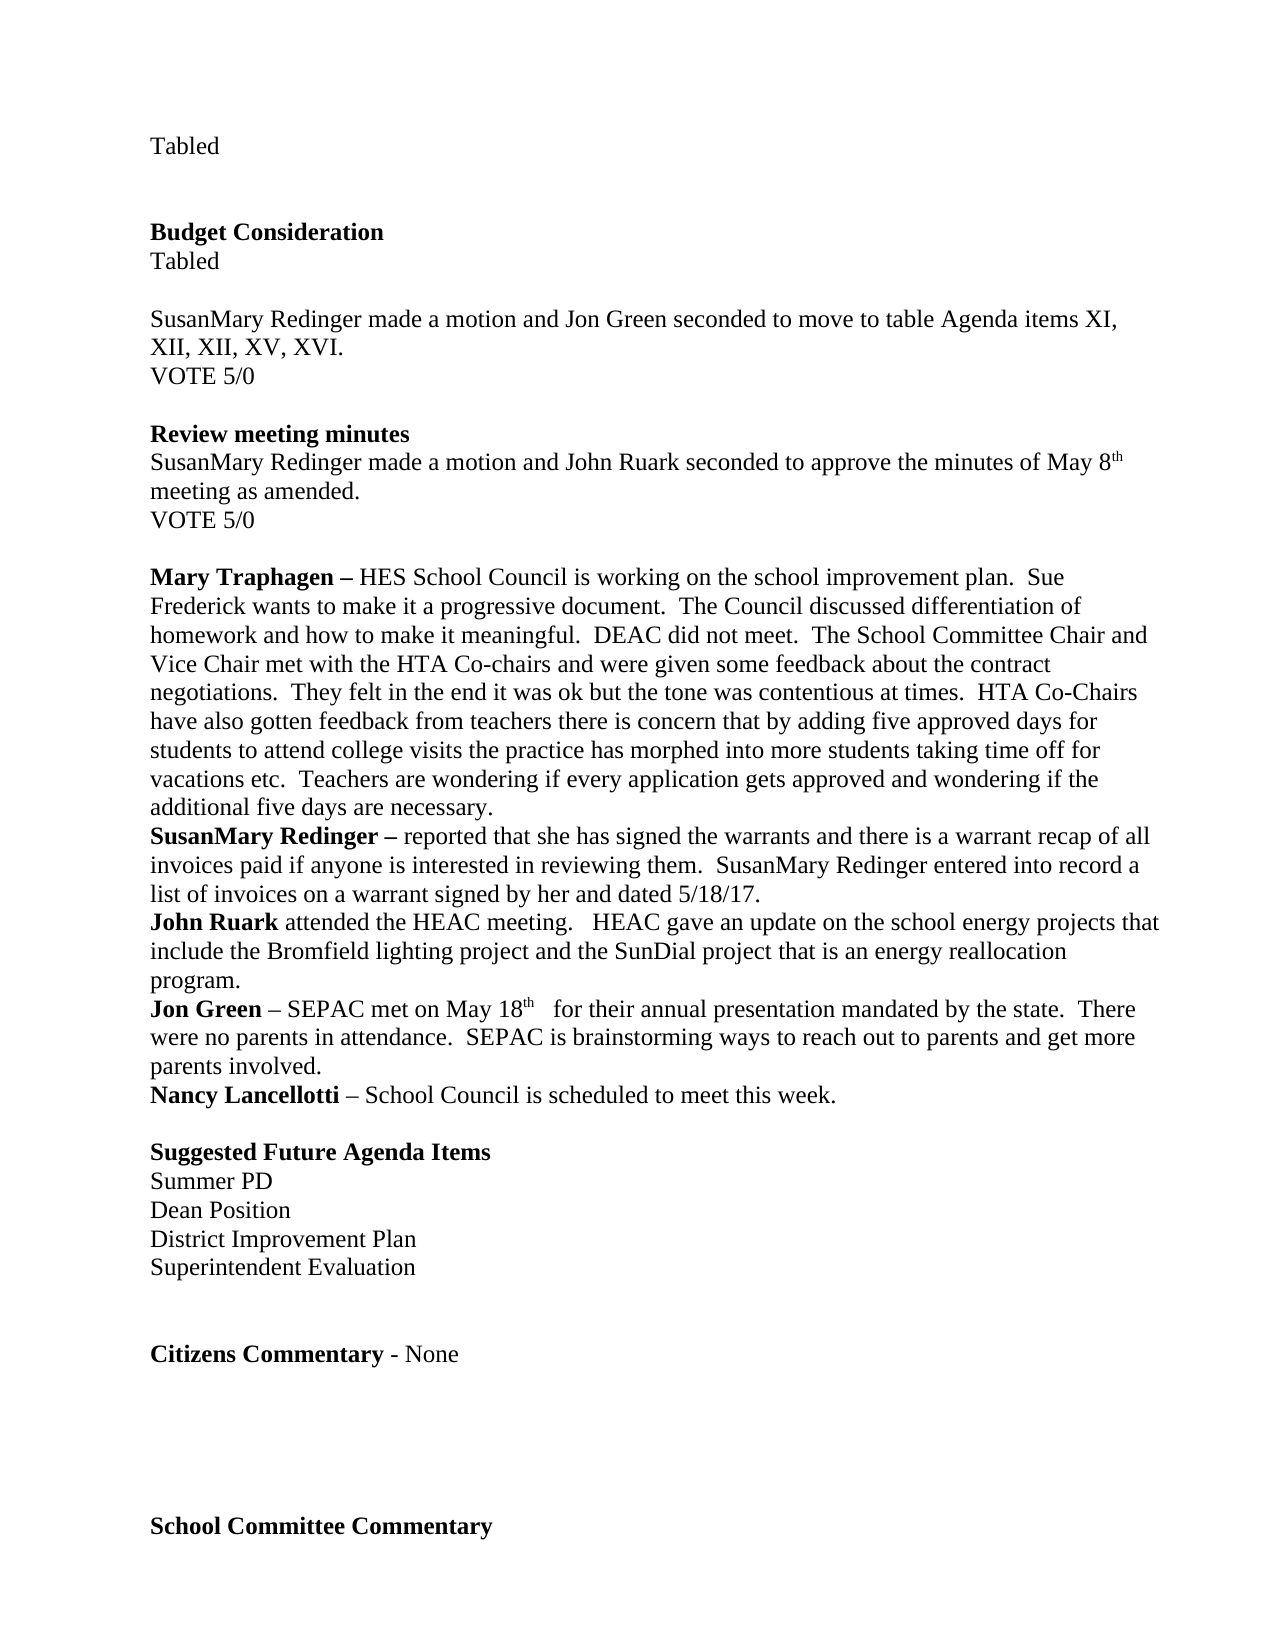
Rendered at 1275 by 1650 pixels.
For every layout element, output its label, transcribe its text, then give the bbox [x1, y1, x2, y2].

text Summer PD [150, 1166, 1162, 1195]
text Tabled [150, 246, 1162, 275]
text School Committee Commentary [150, 1511, 1162, 1540]
text Tabled [150, 131, 1162, 160]
text SusanMary Redinger made a motion and Jon Green seconded to move to table Agenda items XI, XII, XII, XV, XVI. [150, 304, 1162, 361]
text Review meeting minutes [150, 419, 1162, 447]
text John Ruark attended the HEAC meeting. HEAC gave an update on the school energy projects that include the Bromfield lighting project and the SunDial project that is an energy reallocation program. [150, 907, 1162, 994]
text SusanMary Redinger made a motion and John Ruark seconded to approve the minutes of May 8th meeting as amended. [150, 447, 1162, 505]
text Suggested Future Agenda Items [150, 1137, 1162, 1166]
text Mary Traphagen – HES School Council is working on the school improvement plan. Sue Frederick wants to make it a progressive document. The Council discussed differentiation of homework and how to make it meaningful. DEAC did not meet. The School Committee Chair and Vice Chair met with the HTA Co-chairs and were given some feedback about the contract negotiations. They felt in the end it was ok but the tone was contentious at times. HTA Co-Chairs have also gotten feedback from teachers there is concern that by adding five approved days for students to attend college visits the practice has morphed into more students taking time off for vacations etc. Teachers are wondering if every application gets approved and wondering if the additional five days are necessary. [150, 562, 1162, 821]
text Jon Green – SEPAC met on May 18th for their annual presentation mandated by the state. There were no parents in attendance. SEPAC is brainstorming ways to reach out to parents and get more parents involved. [150, 994, 1162, 1080]
text Budget Consideration [150, 217, 1162, 246]
text District Improvement Plan [150, 1224, 1162, 1252]
text Superintendent Evaluation [150, 1252, 1162, 1281]
text SusanMary Redinger – reported that she has signed the warrants and there is a warrant recap of all invoices paid if anyone is interested in reviewing them. SusanMary Redinger entered into record a list of invoices on a warrant signed by her and dated 5/18/17. [150, 821, 1162, 907]
text Citizens Commentary - None [150, 1339, 1162, 1367]
text Nancy Lancellotti – School Council is scheduled to meet this week. [150, 1080, 1162, 1109]
text VOTE 5/0 [150, 361, 1162, 390]
text VOTE 5/0 [150, 505, 1162, 534]
text Dean Position [150, 1195, 1162, 1224]
